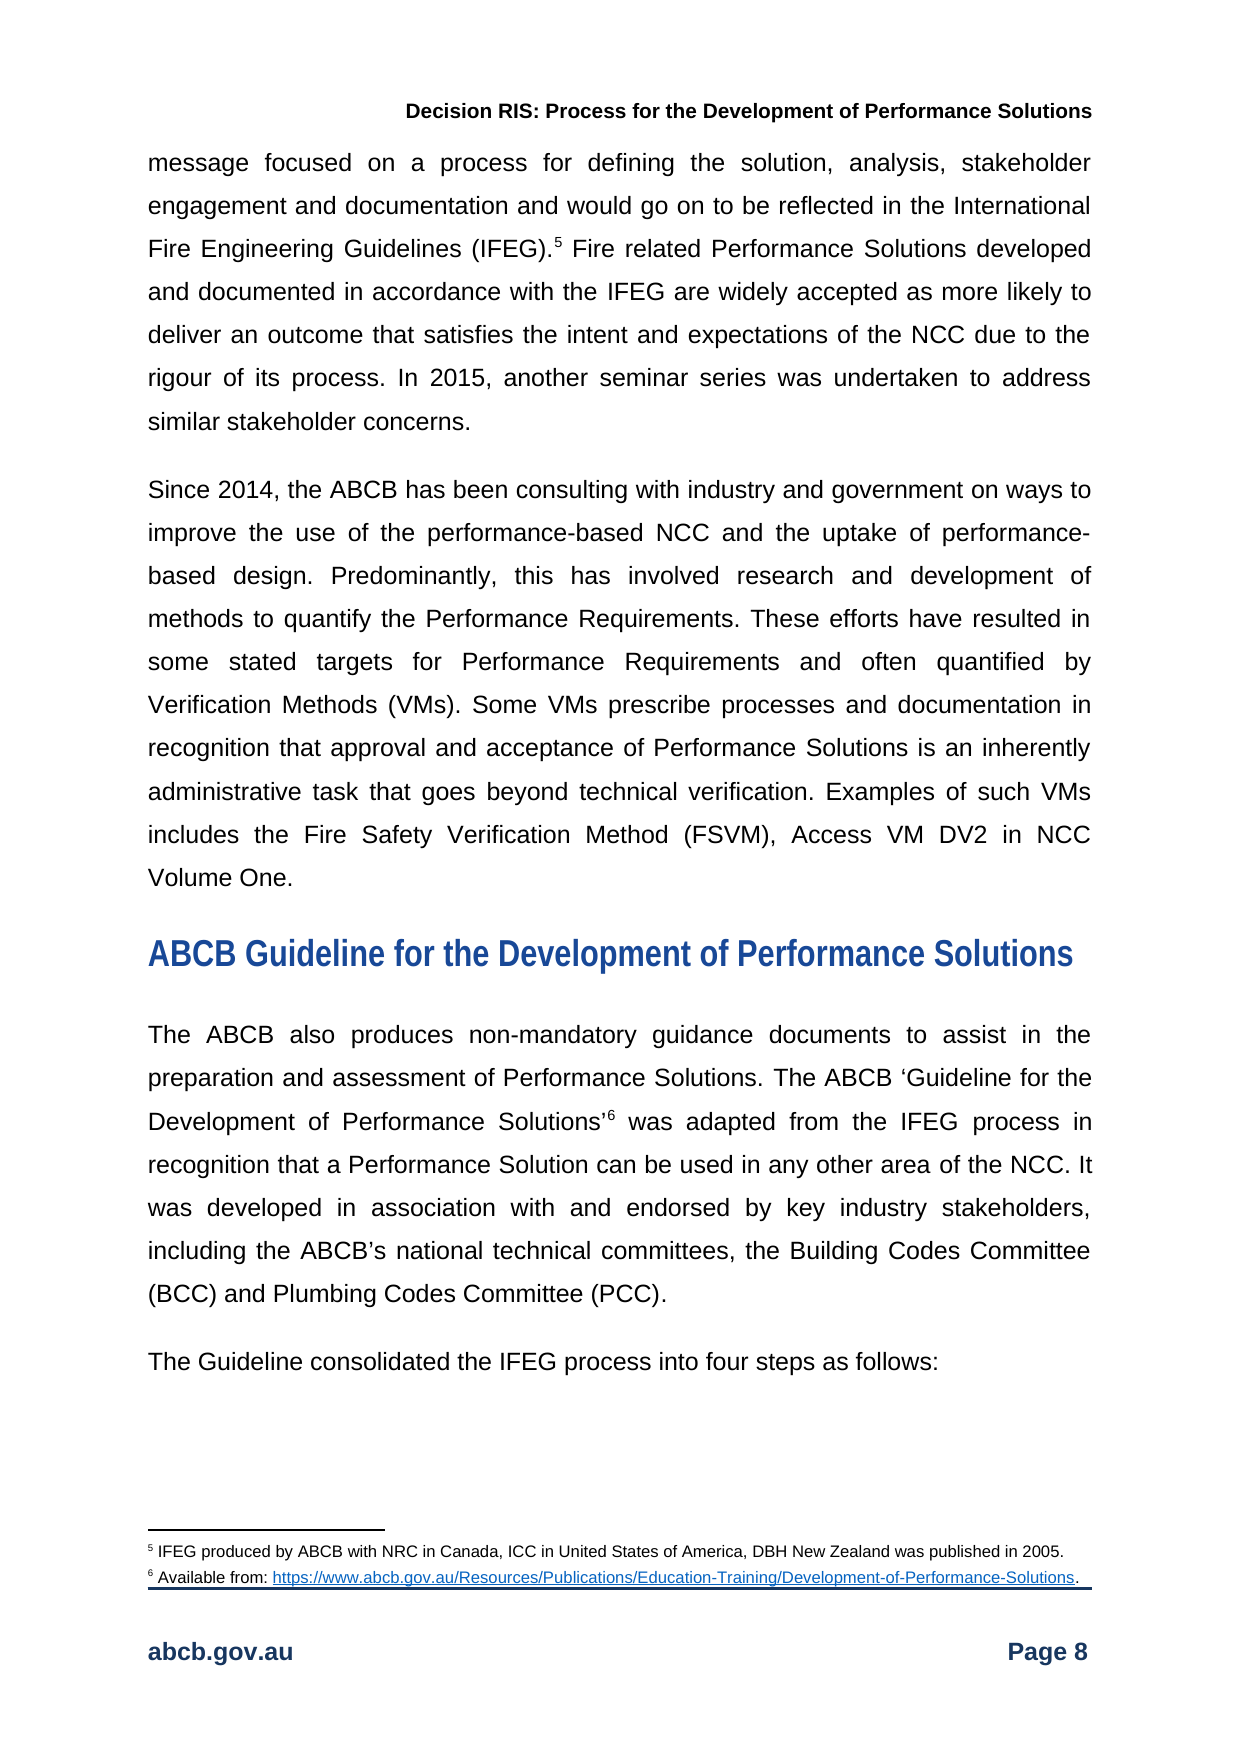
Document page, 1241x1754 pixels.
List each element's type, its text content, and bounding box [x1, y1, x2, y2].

text The Guideline consolidated the IFEG process into four steps as follows: [148, 1347, 1092, 1376]
text Since 2014, the ABCB has been consulting with industry and government on ways to improve the use of the performance-based NCC and the uptake of performance-based design. Predominantly, this has involved research and development of methods to quantify the Performance Requirements. These efforts have resulted in some stated targets for Performance Requirements and often quantified by Verification Methods (VMs). Some VMs prescribe processes and documentation in recognition that approval and acceptance of Performance Solutions is an inherently administrative task that goes beyond technical verification. Examples of such VMs includes the Fire Safety Verification Method (FSVM), Access VM DV2 in NCC Volume One. [148, 474, 1092, 891]
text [148, 148, 1092, 435]
subtitle ABCB Guideline for the Development of Performance Solutions [148, 931, 1092, 974]
text The ABCB also produces non-mandatory guidance documents to assist in the preparation and assessment of Performance Solutions. The ABCB ‘Guideline for the Development of Performance Solutions’ was adapted from the IFEG process in recognition that a Performance Solution can be used in any other area of the NCC. It was developed in association with and endorsed by key industry stakeholders, including the ABCB’s national technical committees, the Building Codes Committee (BCC) and Plumbing Codes Committee (PCC). [148, 1020, 1092, 1308]
